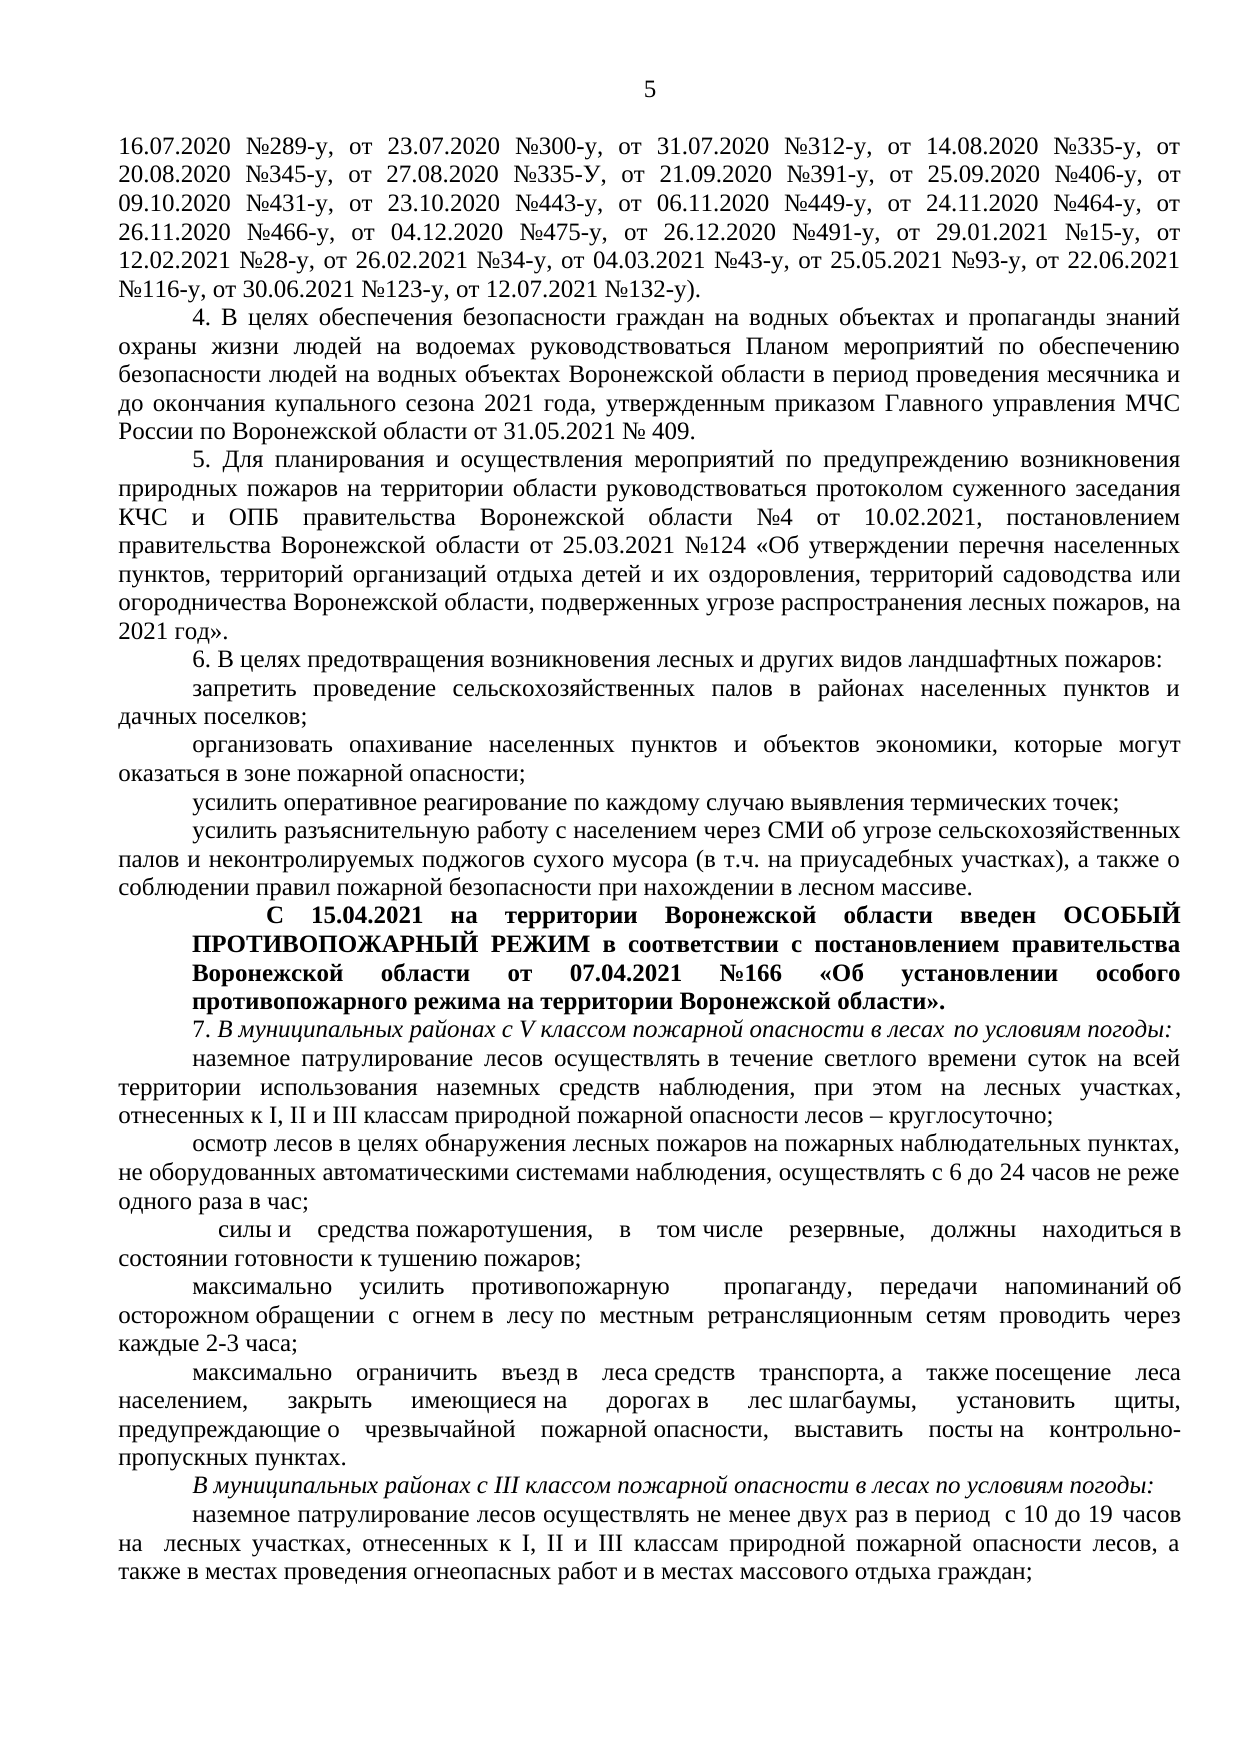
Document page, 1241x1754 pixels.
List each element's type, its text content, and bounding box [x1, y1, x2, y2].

list В муниципальных районах с III классом пожарной опасности в лесах по условиям погоды: [118, 1471, 1181, 1500]
list С 15.04.2021 на территории Воронежской области введен ОСОБЫЙ ПРОТИВОПОЖАРНЫЙ РЕЖИМ в соответствии с постановлением правительства Воронежской области от 07.04.2021 №166 «Об установлении особого противопожарного режима на территории Воронежской области». [192, 901, 1181, 1015]
list наземное патрулирование лесов осуществлять не менее двух раз в период с 10 до 19 часов на лесных участках, отнесенных к I, II и III классам природной пожарной опасности лесов, а также в местах проведения огнеопасных работ и в местах массового отдыха граждан; [118, 1500, 1181, 1585]
list запретить проведение сельскохозяйственных палов в районах населенных пунктов и дачных поселков; [118, 673, 1181, 730]
text 5. Для планирования и осуществления мероприятий по предупреждению возникновения природных пожаров на территории области руководствоваться протоколом суженного заседания КЧС и ОПБ правительства Воронежской области №4 от 10.02.2021, постановлением правительства Воронежской области от 25.03.2021 №124 «Об утверждении перечня населенных пунктов, территорий организаций отдыха детей и их оздоровления, территорий садоводства или огородничества Воронежской области, подверженных угрозе распространения лесных пожаров, на 2021 год». [118, 445, 1181, 645]
list организовать опахивание населенных пунктов и объектов экономики, которые могут оказаться в зоне пожарной опасности; [118, 730, 1181, 787]
text 7. В муниципальных районах с V классом пожарной опасности в лесах по условиям погоды: [118, 1015, 1181, 1044]
list усилить оперативное реагирование по каждому случаю выявления термических точек; [118, 787, 1181, 816]
text силы и средства пожаротушения, в том числе резервные, должны находиться в состоянии готовности к тушению пожаров; [118, 1215, 1181, 1272]
text осмотр лесов в целях обнаружения лесных пожаров на пожарных наблюдательных пунктах, не оборудованных автоматическими системами наблюдения, осуществлять с 6 до 24 часов не реже одного раза в час; [118, 1129, 1181, 1215]
text максимально усилить противопожарную пропаганду, передачи напоминаний об осторожном обращении с огнем в лесу по местным ретрансляционным сетям проводить через каждые 2-3 часа; [118, 1272, 1181, 1357]
text 4. В целях обеспечения безопасности граждан на водных объектах и пропаганды знаний охраны жизни людей на водоемах руководствоваться Планом мероприятий по обеспечению безопасности людей на водных объектах Воронежской области в период проведения месячника и до окончания купального сезона 2021 года, утвержденным приказом Главного управления МЧС России по Воронежской области от 31.05.2021 № 409. [118, 302, 1181, 445]
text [118, 131, 1181, 302]
list максимально ограничить въезд в леса средств транспорта, а также посещение леса населением, закрыть имеющиеся на дорогах в лес шлагбаумы, установить щиты, предупреждающие о чрезвычайной пожарной опасности, выставить посты на контрольно-пропускных пунктах. [118, 1357, 1181, 1471]
list 6. В целях предотвращения возникновения лесных и других видов ландшафтных пожаров: [118, 645, 1181, 673]
list усилить разъяснительную работу с населением через СМИ об угрозе сельскохозяйственных палов и неконтролируемых поджогов сухого мусора (в т.ч. на приусадебных участках), а также о соблюдении правил пожарной безопасности при нахождении в лесном массиве. [118, 816, 1181, 901]
text наземное патрулирование лесов осуществлять в течение светлого времени суток на всей территории использования наземных средств наблюдения, при этом на лесных участках, отнесенных к I, II и III классам природной пожарной опасности лесов – круглосуточно; [118, 1044, 1181, 1129]
